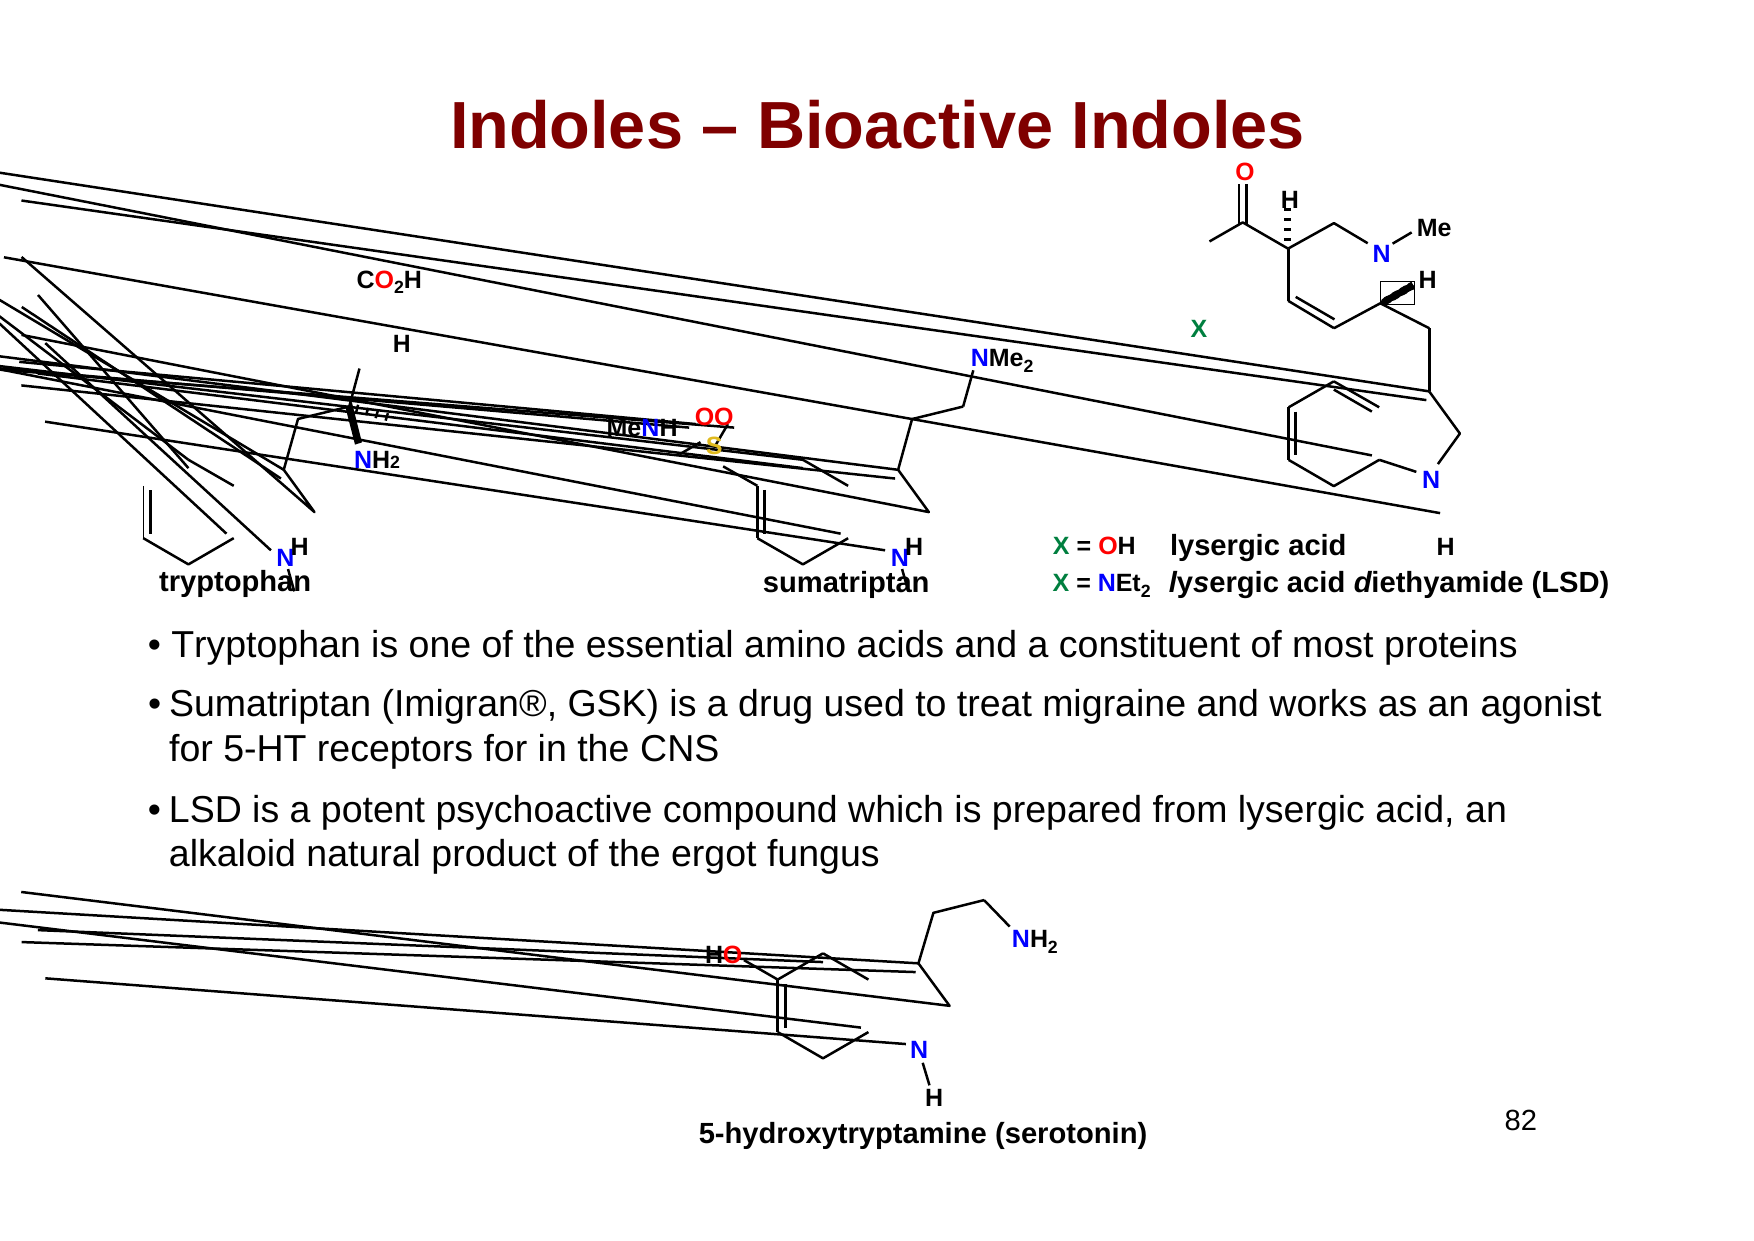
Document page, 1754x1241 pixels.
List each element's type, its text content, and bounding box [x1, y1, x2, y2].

text H [237, 1086, 1631, 1111]
text H H X = OH lysergic acid H [290, 528, 1631, 561]
text X = NEt2 [1052, 568, 1151, 601]
text 5-hydroxytryptamine (serotonin) 82 [698, 1111, 1631, 1152]
text O [127, 158, 1254, 186]
text tryptophan [159, 563, 315, 597]
text NMe2 [794, 343, 1209, 376]
text MeNH [606, 413, 1631, 441]
list Sumatriptan (Imigran®, GSK) is a drug used to treat migraine and works as an agonist for 5-HT receptors for in the CNS [148, 682, 1603, 769]
text sumatriptan [763, 565, 933, 599]
text lysergic acid diethyamide (LSD) [1168, 565, 1631, 599]
picture [1381, 282, 1414, 304]
text HO NH2 [131, 924, 1631, 969]
text H [127, 329, 410, 358]
list Tryptophan is one of the essential amino acids and a constituent of most proteins [148, 623, 1631, 666]
text X [968, 314, 1429, 343]
text CO2H [127, 265, 422, 298]
list LSD is a potent psychoactive compound which is prepared from lysergic acid, an alkaloid natural product of the ergot fungus [148, 787, 1509, 874]
